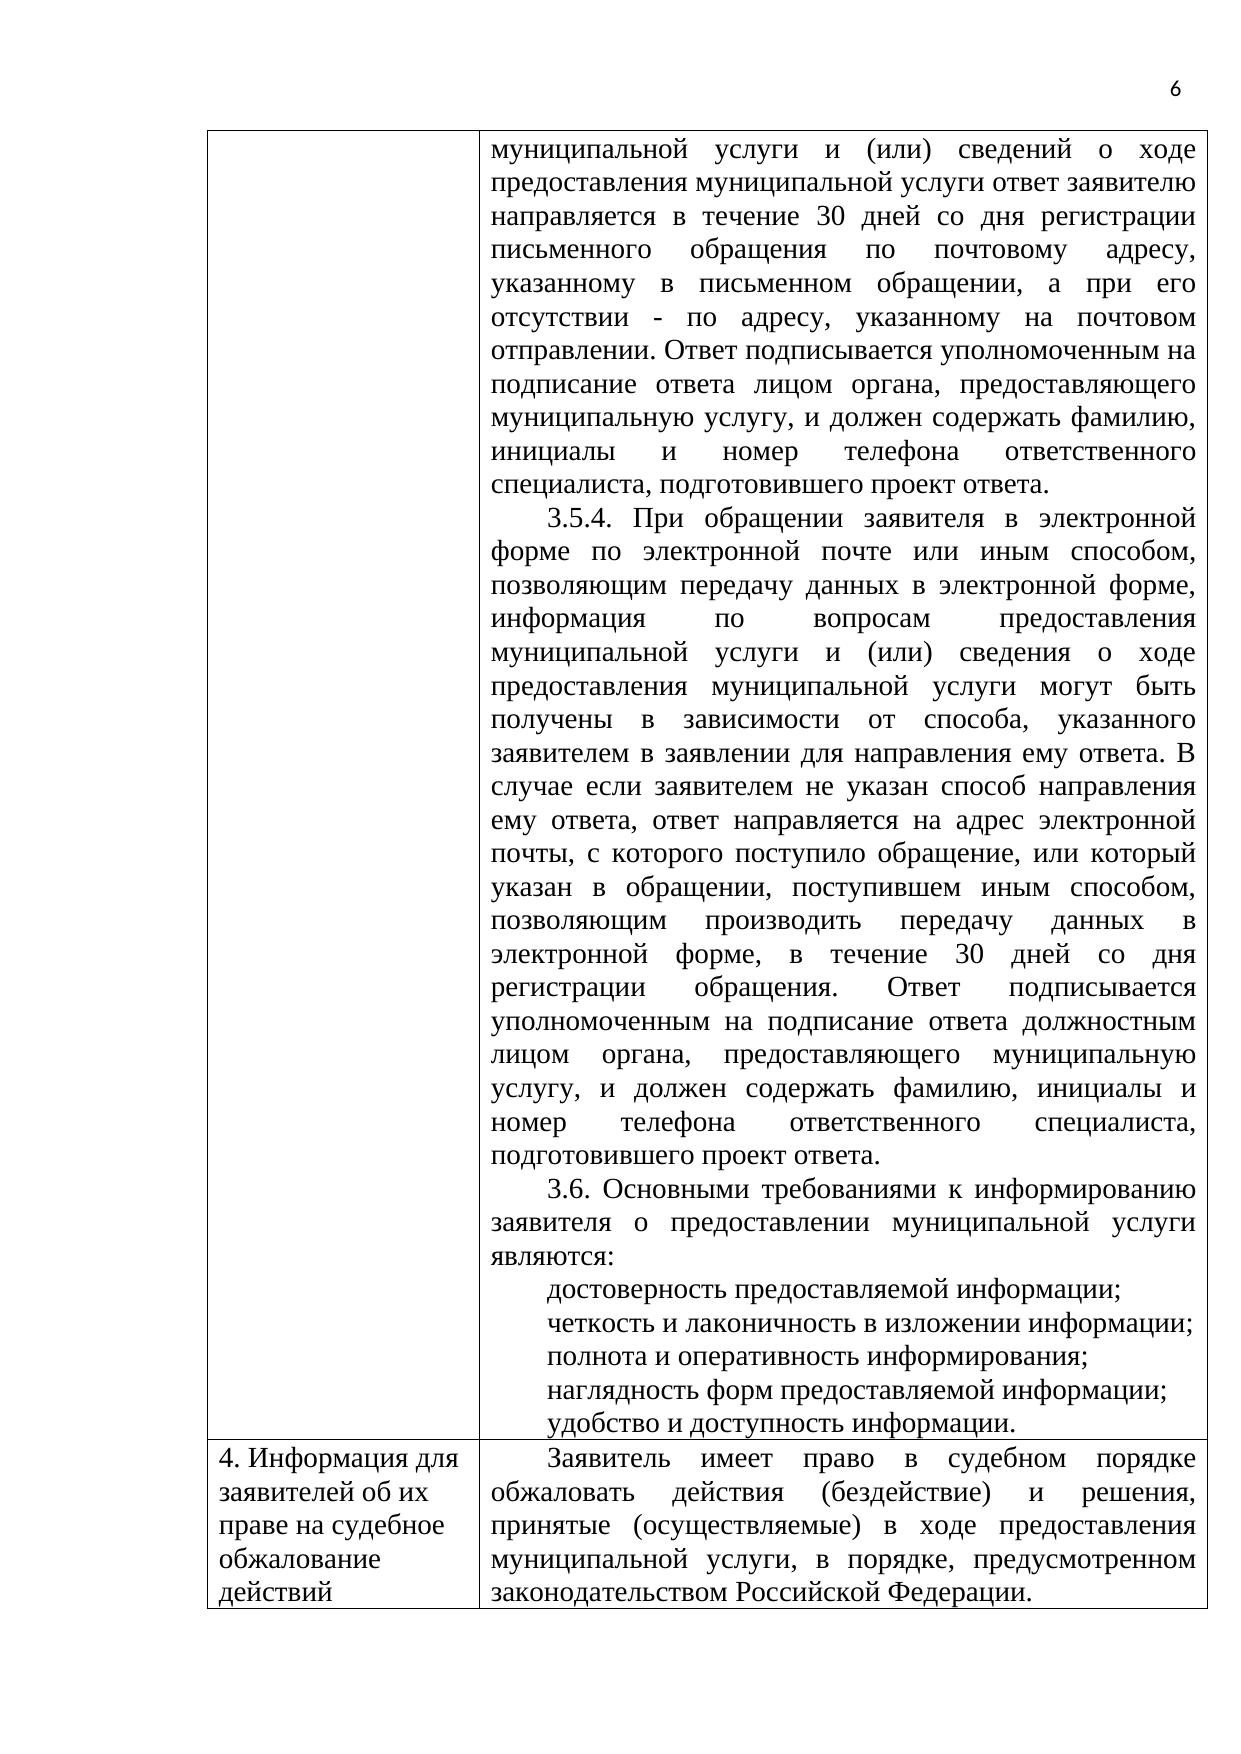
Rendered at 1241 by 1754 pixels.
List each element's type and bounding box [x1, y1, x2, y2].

table_cell [480, 1440, 1207, 1608]
table_cell [208, 131, 479, 1439]
table_cell [208, 1440, 479, 1608]
table_cell [480, 131, 1207, 1439]
